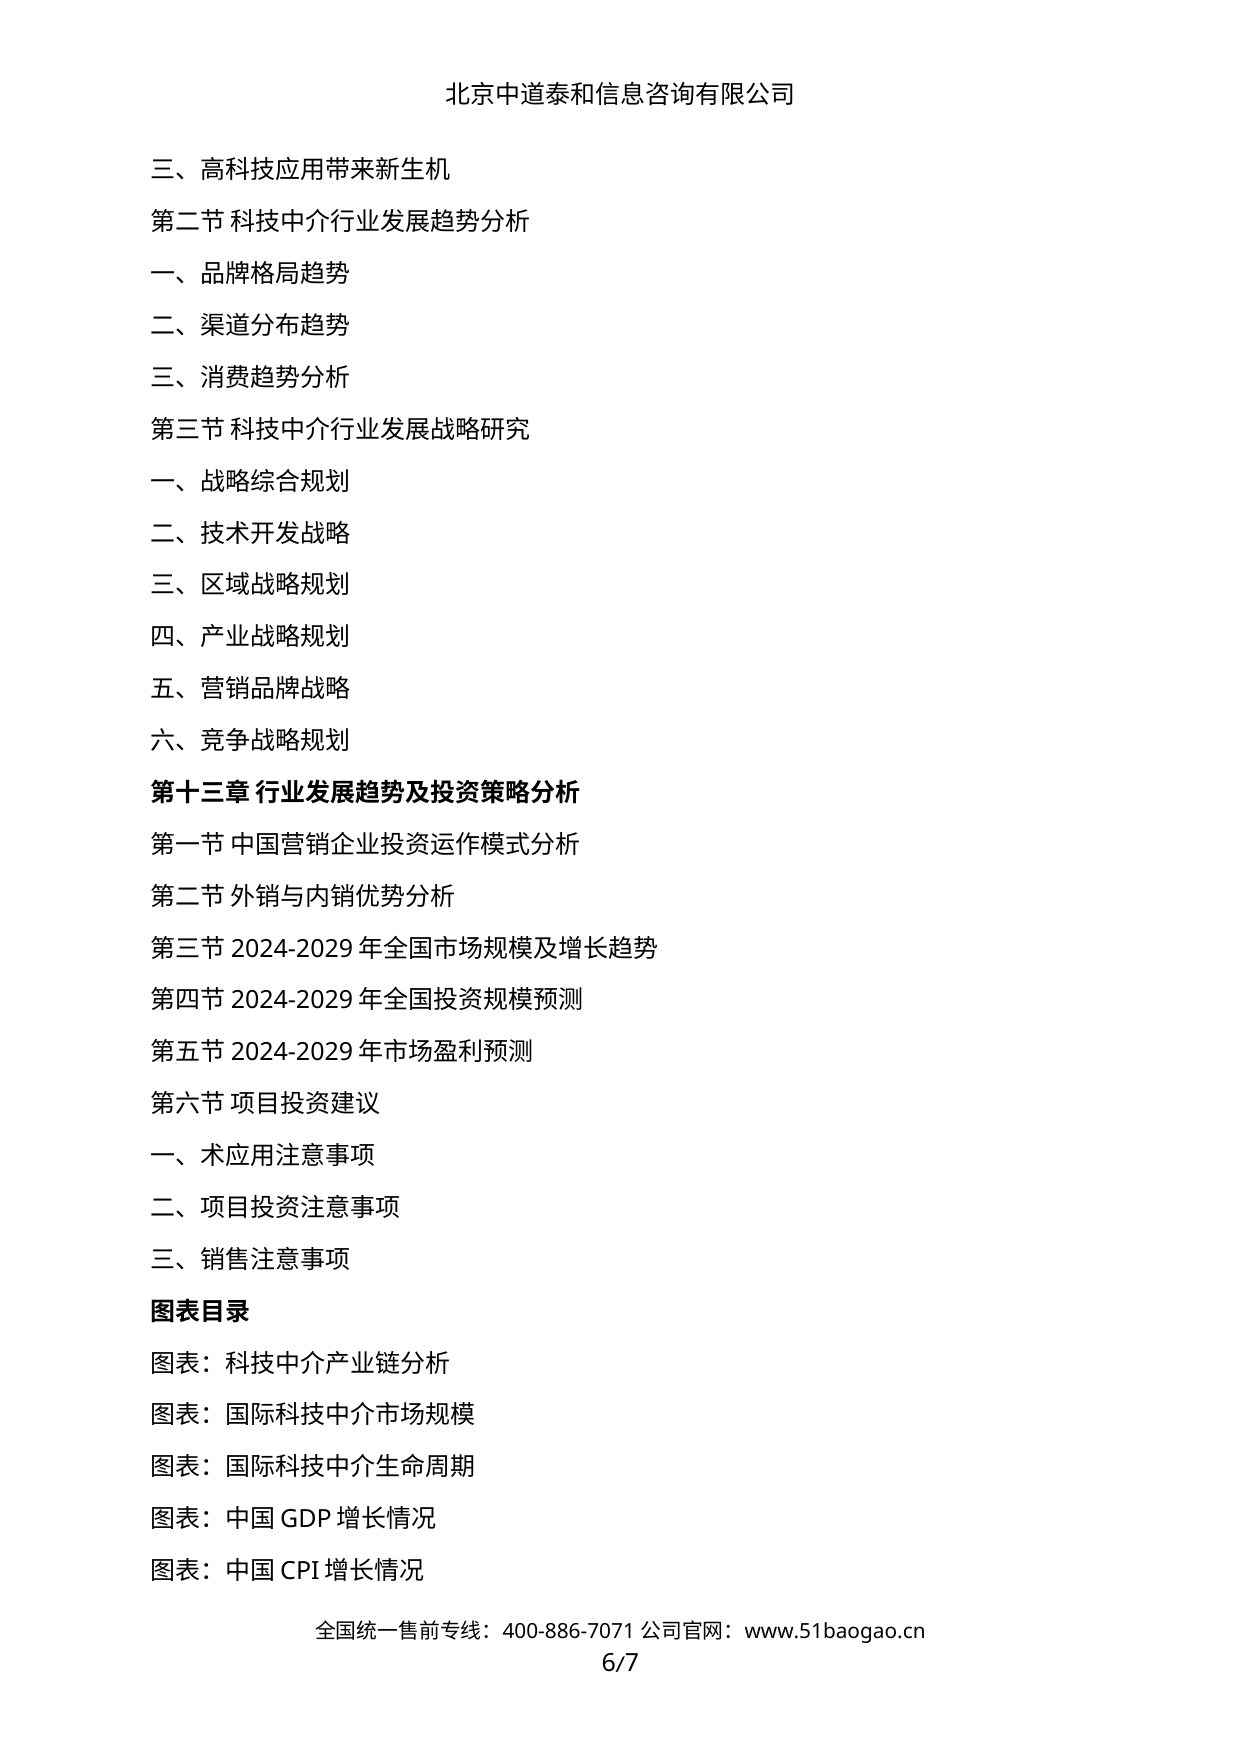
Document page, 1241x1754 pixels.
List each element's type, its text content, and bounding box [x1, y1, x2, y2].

text 图表：中国CPI增长情况 [150, 1551, 1090, 1587]
text 第五节 2024-2029年市场盈利预测 [150, 1032, 1090, 1068]
text 二、技术开发战略 [150, 513, 1090, 549]
text 第二节 外销与内销优势分析 [150, 876, 1090, 912]
text 一、品牌格局趋势 [150, 254, 1090, 290]
text 第六节 项目投资建议 [150, 1084, 1090, 1120]
text 第二节 科技中介行业发展趋势分析 [150, 202, 1090, 238]
text 五、营销品牌战略 [150, 669, 1090, 705]
text 三、高科技应用带来新生机 [150, 150, 1090, 186]
text 第一节 中国营销企业投资运作模式分析 [150, 824, 1090, 861]
text 三、消费趋势分析 [150, 357, 1090, 394]
text 图表：中国GDP增长情况 [150, 1499, 1090, 1535]
text 图表：国际科技中介市场规模 [150, 1395, 1090, 1431]
text 三、销售注意事项 [150, 1239, 1090, 1276]
text 二、渠道分布趋势 [150, 306, 1090, 342]
text 四、产业战略规划 [150, 617, 1090, 653]
text 三、区域战略规划 [150, 565, 1090, 601]
text 图表：国际科技中介生命周期 [150, 1447, 1090, 1483]
text 图表目录 [150, 1291, 1090, 1327]
text 第三节 科技中介行业发展战略研究 [150, 409, 1090, 446]
text 第三节 2024-2029年全国市场规模及增长趋势 [150, 928, 1090, 964]
text 二、项目投资注意事项 [150, 1187, 1090, 1224]
text 六、竞争战略规划 [150, 721, 1090, 757]
text 第十三章 行业发展趋势及投资策略分析 [150, 772, 1090, 809]
text 一、战略综合规划 [150, 461, 1090, 497]
text 第四节 2024-2029年全国投资规模预测 [150, 980, 1090, 1016]
text 一、术应用注意事项 [150, 1136, 1090, 1172]
text 图表：科技中介产业链分析 [150, 1343, 1090, 1379]
